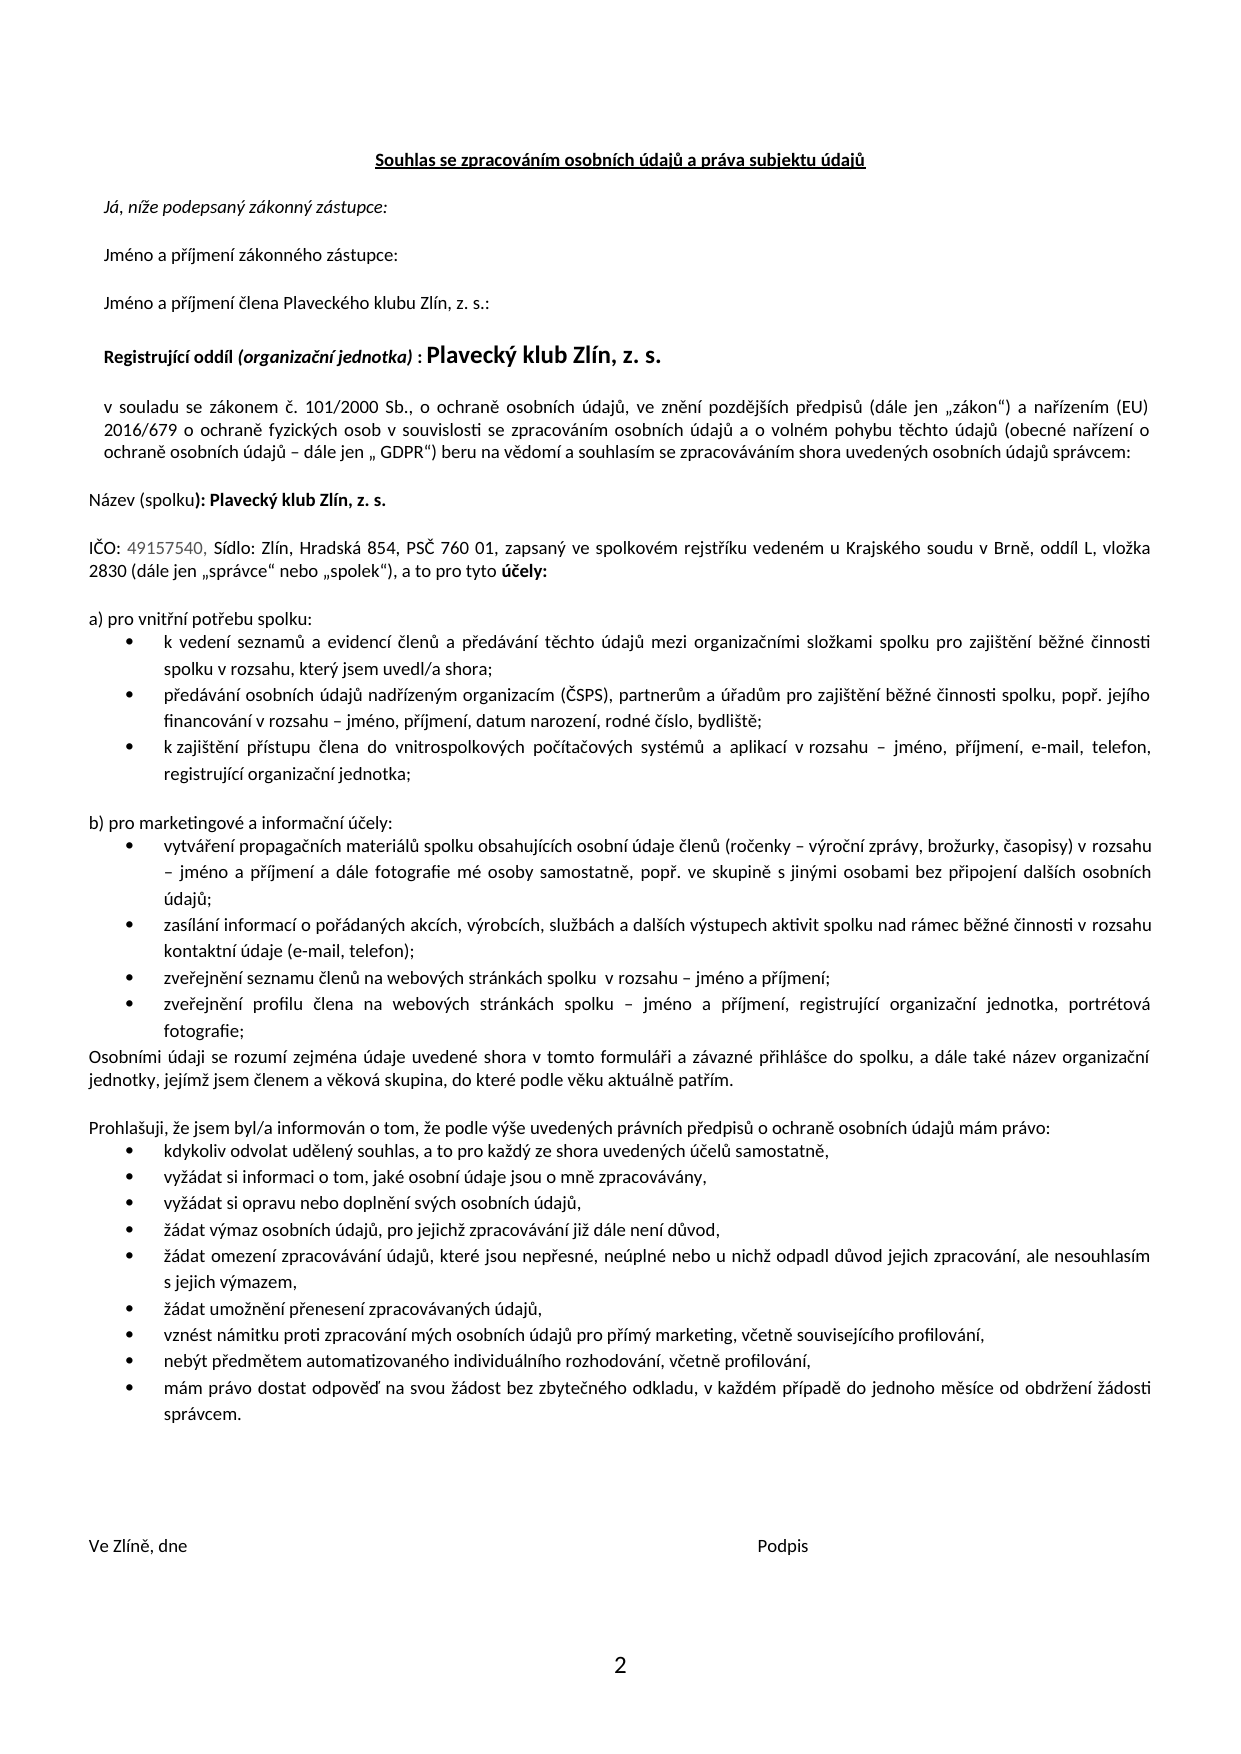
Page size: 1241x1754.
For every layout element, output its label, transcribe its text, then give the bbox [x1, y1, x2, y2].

list žádat omezení zpracovávání údajů, které jsou nepřesné, neúplné nebo u nichž odpadl důvod jejich zpracování, ale nesouhlasím s jejich výmazem, [126, 1244, 1152, 1293]
list nebýt předmětem automatizovaného individuálního rozhodování, včetně profilování, [126, 1350, 1152, 1373]
text v souladu se zákonem č. 101/2000 Sb., o ochraně osobních údajů, ve znění pozdějších předpisů (dále jen „zákon“) a nařízením (EU) 2016/679 o ochraně fyzických osob v souvislosti se zpracováním osobních údajů a o volném pohybu těchto údajů (obecné nařízení o ochraně osobních údajů – dále jen „ GDPR“) beru na vědomí a souhlasím se zpracováváním shora uvedených osobních údajů správcem: [103, 395, 1152, 464]
list žádat umožnění přenesení zpracovávaných údajů, [126, 1297, 1152, 1320]
text a) pro vnitřní potřebu spolku: [89, 607, 1152, 630]
text Jméno a příjmení člena Plaveckého klubu Zlín, z. s.: [103, 291, 1152, 314]
list zasílání informací o pořádaných akcích, výrobcích, službách a dalších výstupech aktivit spolku nad rámec běžné činnosti v rozsahu kontaktní údaje (e-mail, telefon); [126, 913, 1152, 963]
text IČO: 49157540, Sídlo: Zlín, Hradská 854, PSČ 760 01, zapsaný ve spolkovém rejstříku vedeném u Krajského soudu v Brně, oddíl L, vložka 2830 (dále jen „správce“ nebo „spolek“), a to pro tyto účely: [89, 537, 1152, 582]
list žádat výmaz osobních údajů, pro jejichž zpracovávání již dále není důvod, [126, 1218, 1152, 1241]
text Registrující oddíl (organizační jednotka) : Plavecký klub Zlín, z. s. [103, 339, 1152, 370]
list mám právo dostat odpověď na svou žádost bez zbytečného odkladu, v každém případě do jednoho měsíce od obdržení žádosti správcem. [126, 1376, 1152, 1425]
list Ve Zlíně, dne Podpis [89, 1534, 1152, 1557]
text Název (spolku): Plavecký klub Zlín, z. s. [89, 489, 1152, 512]
list k vedení seznamů a evidencí členů a předávání těchto údajů mezi organizačními složkami spolku pro zajištění běžné činnosti spolku v rozsahu, který jsem uvedl/a shora; [126, 630, 1152, 679]
text Osobními údaji se rozumí zejména údaje uvedené shora v tomto formuláři a závazné přihlášce do spolku, a dále také název organizační jednotky, jejímž jsem členem a věková skupina, do které podle věku aktuálně patřím. [89, 1045, 1152, 1091]
list zveřejnění profilu člena na webových stránkách spolku – jméno a příjmení, registrující organizační jednotka, portrétová fotografie; [126, 992, 1152, 1042]
list vznést námitku proti zpracování mých osobních údajů pro přímý marketing, včetně souvisejícího profilování, [126, 1323, 1152, 1346]
text Jméno a příjmení zákonného zástupce: [103, 243, 1152, 266]
list vyžádat si informaci o tom, jaké osobní údaje jsou o mně zpracovávány, [126, 1165, 1152, 1188]
text Prohlašuji, že jsem byl/a informován o tom, že podle výše uvedených právních předpisů o ochraně osobních údajů mám právo: [89, 1116, 1152, 1139]
text Souhlas se zpracováním osobních údajů a práva subjektu údajů [89, 148, 1152, 171]
list kdykoliv odvolat udělený souhlas, a to pro každý ze shora uvedených účelů samostatně, [126, 1139, 1152, 1162]
list předávání osobních údajů nadřízeným organizacím (ČSPS), partnerům a úřadům pro zajištění běžné činnosti spolku, popř. jejího financování v rozsahu – jméno, příjmení, datum narození, rodné číslo, bydliště; [126, 683, 1152, 732]
list vyžádat si opravu nebo doplnění svých osobních údajů, [126, 1192, 1152, 1214]
text Já, níže podepsaný zákonný zástupce: [103, 196, 1152, 218]
list k zajištění přístupu člena do vnitrospolkových počítačových systémů a aplikací v rozsahu – jméno, příjmení, e-mail, telefon, registrující organizační jednotka; [126, 736, 1152, 785]
list vytváření propagačních materiálů spolku obsahujících osobní údaje členů (ročenky – výroční zprávy, brožurky, časopisy) v rozsahu – jméno a příjmení a dále fotografie mé osoby samostatně, popř. ve skupině s jinými osobami bez připojení dalších osobních údajů; [126, 834, 1152, 910]
text b) pro marketingové a informační účely: [89, 811, 1152, 834]
list zveřejnění seznamu členů na webových stránkách spolku v rozsahu – jméno a příjmení; [126, 966, 1152, 989]
